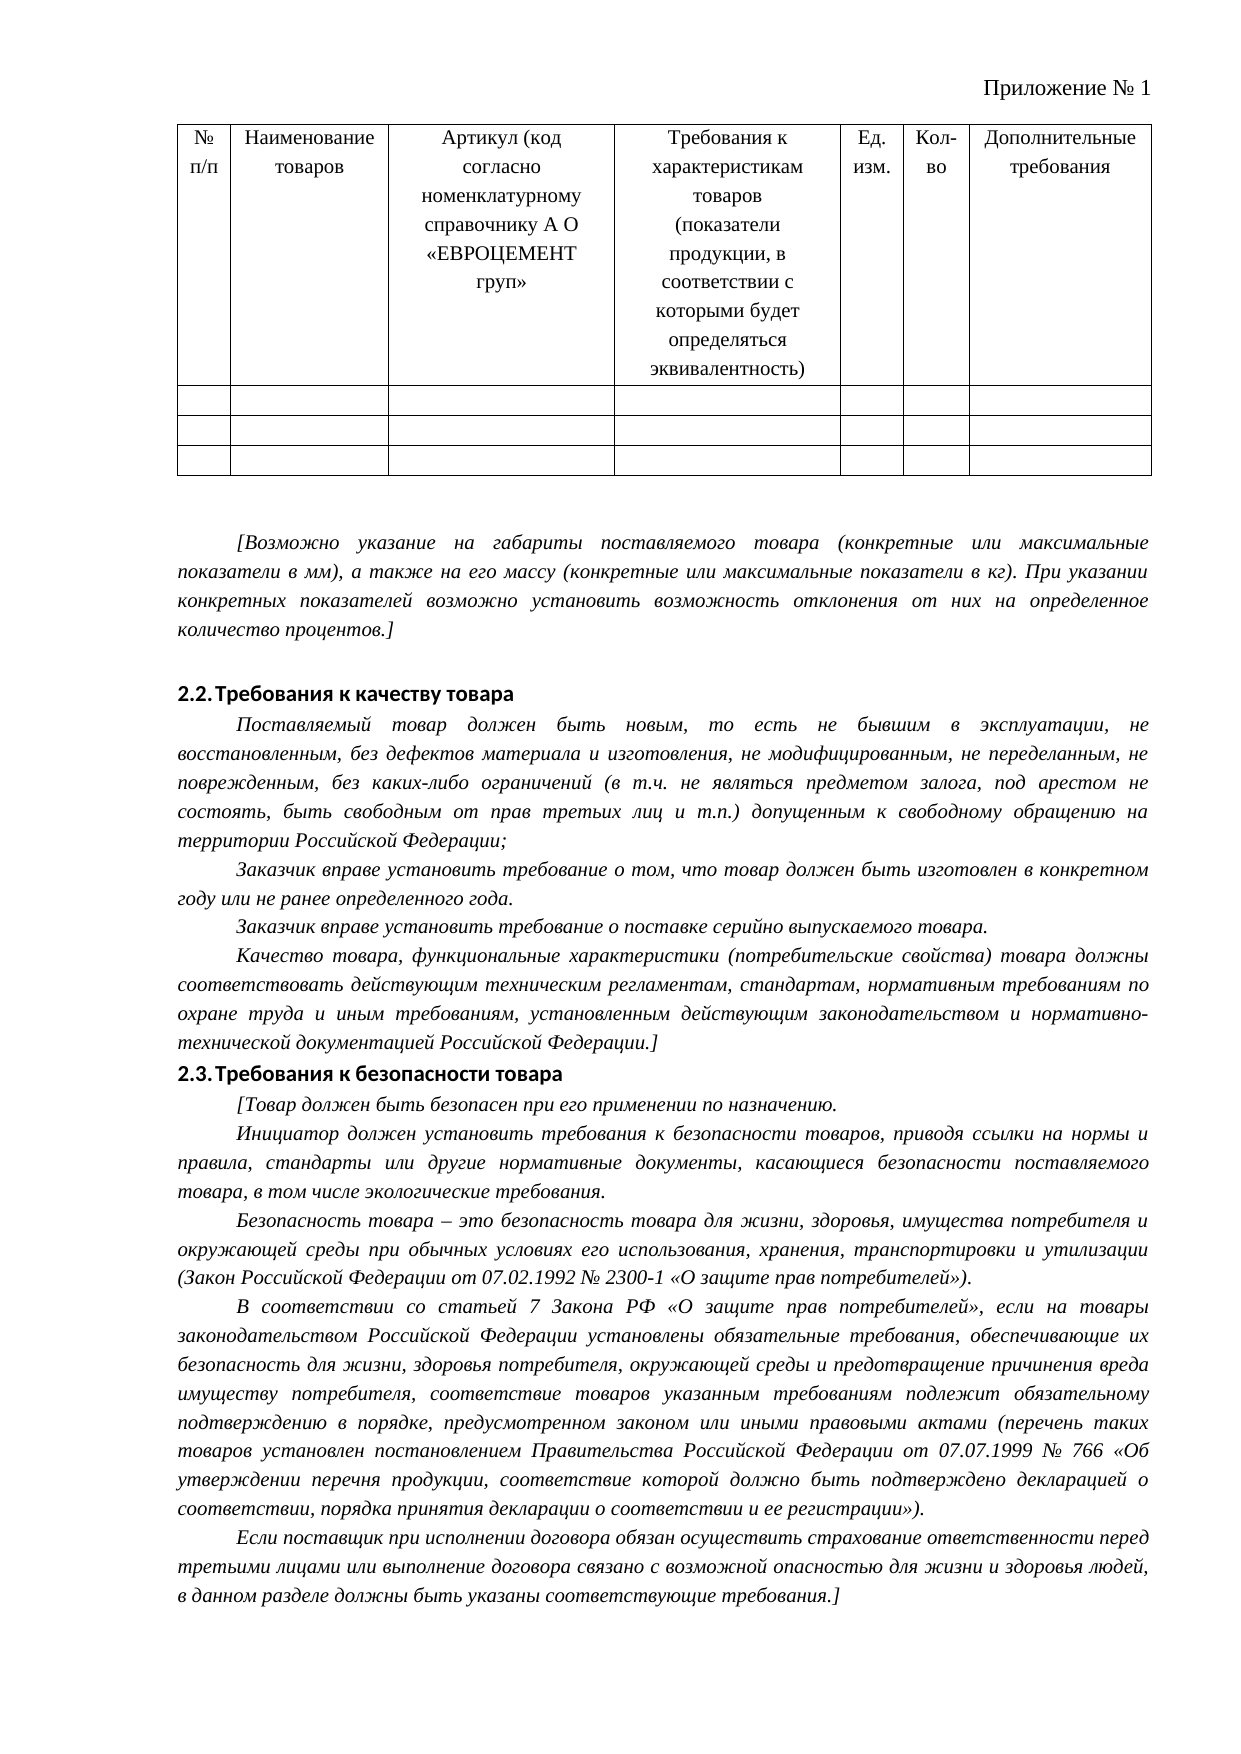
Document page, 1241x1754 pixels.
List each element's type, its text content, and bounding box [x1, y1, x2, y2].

table_cell [178, 446, 230, 474]
table_header № п/п [178, 125, 230, 385]
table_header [231, 125, 388, 385]
table_cell [970, 416, 1151, 444]
table_cell [389, 446, 614, 474]
text Заказчик вправе установить требование о поставке серийно выпускаемого товара. [177, 914, 1152, 938]
text В соответствии со статьей 7 Закона РФ «О защите прав потребителей», если на товары законодательством Российской Федерации установлены обязательные требования, обеспечивающие их безопасность для жизни, здоровья потребителя, окружающей среды и предотвращение причинения вреда имуществу потребителя, соответствие товаров указанным требованиям подлежит обязательному подтверждению в порядке, предусмотренном законом или иными правовыми актами (перечень таких товаров установлен постановлением Правительства Российской Федерации от 07.07.1999 № 766 «Об утверждении перечня продукции, соответствие которой должно быть подтверждено декларацией о соответствии, порядка принятия декларации о соответствии и ее регистрации»). [177, 1294, 1152, 1520]
table_cell [970, 386, 1151, 415]
table_cell [841, 416, 903, 444]
text [Товар должен быть безопасен при его применении по назначению. [177, 1092, 1152, 1116]
text Безопасность товара – это безопасность товара для жизни, здоровья, имущества потребителя и окружающей среды при обычных условиях его использования, хранения, транспортировки и утилизации (Закон Российской Федерации от 07.02.1992 № 2300-1 «О защите прав потребителей»). [177, 1208, 1152, 1289]
table_cell [615, 386, 840, 415]
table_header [615, 125, 840, 385]
table_header Ед. изм. [841, 125, 903, 385]
table_cell [231, 386, 388, 415]
text [Возможно указание на габариты поставляемого товара (конкретные или максимальные показатели в мм), а также на его массу (конкретные или максимальные показатели в кг). При указании конкретных показателей возможно установить возможность отклонения от них на определенное количество процентов.] [177, 530, 1152, 641]
table_header Кол-во [904, 125, 969, 385]
table_cell [841, 446, 903, 474]
text Если поставщик при исполнении договора обязан осуществить страхование ответственности перед третьими лицами или выполнение договора связано с возможной опасностью для жизни и здоровья людей, в данном разделе должны быть указаны соответствующие требования.] [177, 1525, 1152, 1607]
text Качество товара, функциональные характеристики (потребительские свойства) товара должны соответствовать действующим техническим регламентам, стандартам, нормативным требованиям по охране труда и иным требованиям, установленным действующим законодательством и нормативно-технической документацией Российской Федерации.] [177, 943, 1152, 1054]
table_cell [904, 416, 969, 444]
text Заказчик вправе установить требование о том, что товар должен быть изготовлен в конкретном году или не ранее определенного года. [177, 857, 1152, 909]
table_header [389, 125, 614, 385]
text Поставляемый товар должен быть новым, то есть не бывшим в эксплуатации, не восстановленным, без дефектов материала и изготовления, не модифицированным, не переделанным, не поврежденным, без каких-либо ограничений (в т.ч. не являться предметом залога, под арестом не состоять, быть свободным от прав третьих лиц и т.п.) допущенным к свободному обращению на территории Российской Федерации; [177, 712, 1152, 852]
table_cell [841, 386, 903, 415]
table_cell [389, 386, 614, 415]
table_cell [231, 416, 388, 444]
table_cell [970, 446, 1151, 474]
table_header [970, 125, 1151, 385]
text Инициатор должен установить требования к безопасности товаров, приводя ссылки на нормы и правила, стандарты или другие нормативные документы, касающиеся безопасности поставляемого товара, в том числе экологические требования. [177, 1121, 1152, 1203]
table_cell [178, 416, 230, 444]
list Требования к качеству товара [177, 679, 1152, 707]
table_cell [904, 386, 969, 415]
table_cell [904, 446, 969, 474]
table_cell [615, 446, 840, 474]
table_cell [615, 416, 840, 444]
table_cell [178, 386, 230, 415]
table_cell [231, 446, 388, 474]
list Требования к безопасности товара [177, 1059, 1152, 1087]
table_cell [389, 416, 614, 444]
